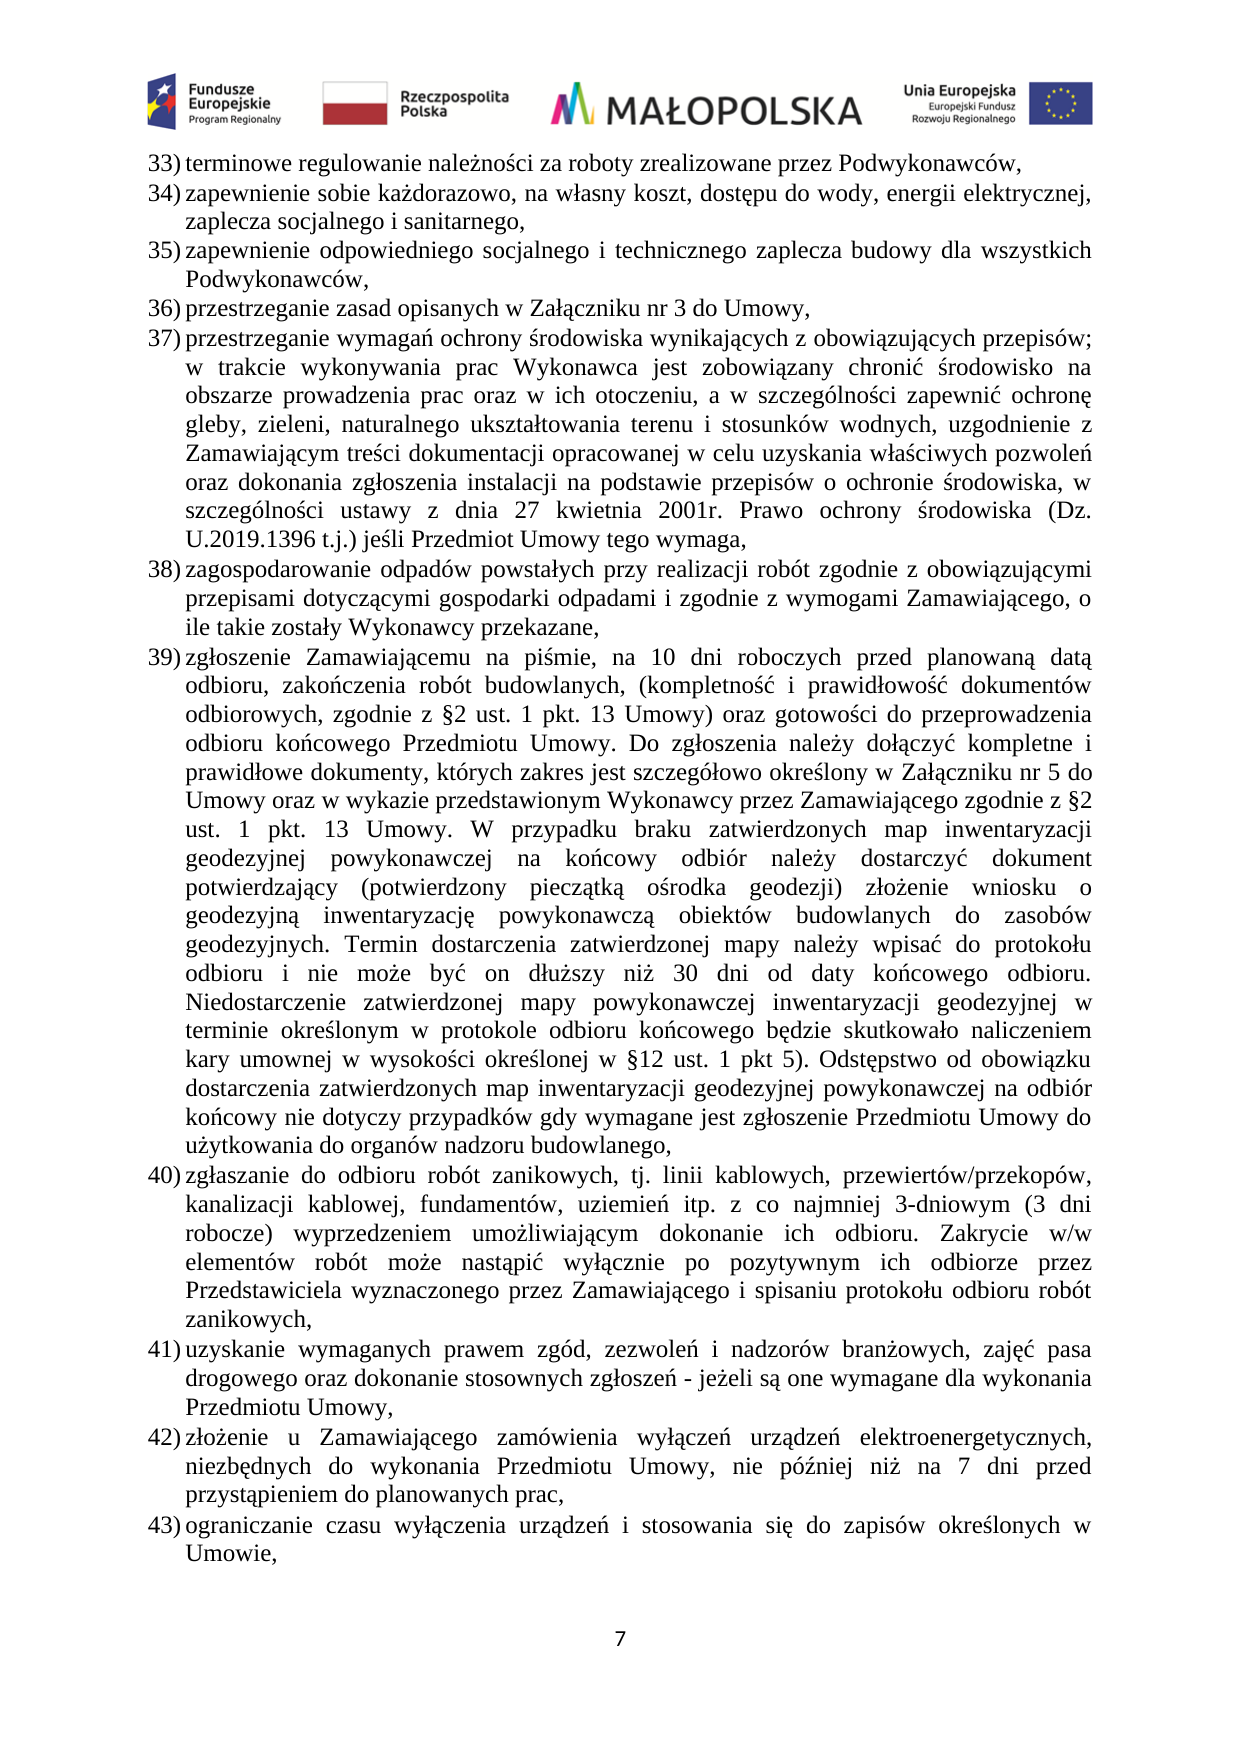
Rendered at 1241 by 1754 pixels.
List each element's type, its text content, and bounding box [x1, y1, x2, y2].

list uzyskanie wymaganych prawem zgód, zezwoleń i nadzorów branżowych, zajęć pasa drogowego oraz dokonanie stosownych zgłoszeń - jeżeli są one wymagane dla wykonania Przedmiotu Umowy, [148, 1334, 1093, 1421]
list złożenie u Zamawiającego zamówienia wyłączeń urządzeń elektroenergetycznych, niezbędnych do wykonania Przedmiotu Umowy, nie później niż na 7 dni przed przystąpieniem do planowanych prac, [148, 1422, 1093, 1508]
list zgłaszanie do odbioru robót zanikowych, tj. linii kablowych, przewiertów/przekopów, kanalizacji kablowej, fundamentów, uziemień itp. z co najmniej 3-dniowym (3 dni robocze) wyprzedzeniem umożliwiającym dokonanie ich odbioru. Zakrycie w/w elementów robót może nastąpić wyłącznie po pozytywnym ich odbiorze przez Przedstawiciela wyznaczonego przez Zamawiającego i spisaniu protokołu odbioru robót zanikowych, [148, 1161, 1093, 1333]
list ograniczanie czasu wyłączenia urządzeń i stosowania się do zapisów określonych w Umowie, [148, 1510, 1093, 1567]
list przestrzeganie wymagań ochrony środowiska wynikających z obowiązujących przepisów; w trakcie wykonywania prac Wykonawca jest zobowiązany chronić środowisko na obszarze prowadzenia prac oraz w ich otoczeniu, a w szczególności zapewnić ochronę gleby, zieleni, naturalnego ukształtowania terenu i stosunków wodnych, uzgodnienie z Zamawiającym treści dokumentacji opracowanej w celu uzyskania właściwych pozwoleń oraz dokonania zgłoszenia instalacji na podstawie przepisów o ochronie środowiska, w szczególności ustawy z dnia 27 kwietnia 2001r. Prawo ochrony środowiska (Dz. U.2019.1396 t.j.) jeśli Przedmiot Umowy tego wymaga, [148, 323, 1093, 553]
list zapewnienie odpowiedniego socjalnego i technicznego zaplecza budowy dla wszystkich Podwykonawców, [148, 235, 1093, 293]
list zagospodarowanie odpadów powstałych przy realizacji robót zgodnie z obowiązującymi przepisami dotyczącymi gospodarki odpadami i zgodnie z wymogami Zamawiającego, o ile takie zostały Wykonawcy przekazane, [148, 554, 1093, 640]
list zgłoszenie Zamawiającemu na piśmie, na 10 dni roboczych przed planowaną datą odbioru, zakończenia robót budowlanych, (kompletność i prawidłowość dokumentów odbiorowych, zgodnie z §2 ust. 1 pkt. 13 Umowy) oraz gotowości do przeprowadzenia odbioru końcowego Przedmiotu Umowy. Do zgłoszenia należy dołączyć kompletne i prawidłowe dokumenty, których zakres jest szczegółowo określony w Załączniku nr 5 do Umowy oraz w wykazie przedstawionym Wykonawcy przez Zamawiającego zgodnie z §2 ust. 1 pkt. 13 Umowy. W przypadku braku zatwierdzonych map inwentaryzacji geodezyjnej powykonawczej na końcowy odbiór należy dostarczyć dokument potwierdzający (potwierdzony pieczątką ośrodka geodezji) złożenie wniosku o geodezyjną inwentaryzację powykonawczą obiektów budowlanych do zasobów geodezyjnych. Termin dostarczenia zatwierdzonej mapy należy wpisać do protokołu odbioru i nie może być on dłuższy niż 30 dni od daty końcowego odbioru. Niedostarczenie zatwierdzonej mapy powykonawczej inwentaryzacji geodezyjnej w terminie określonym w protokole odbioru końcowego będzie skutkowało naliczeniem kary umownej w wysokości określonej w §12 ust. 1 pkt 5). Odstępstwo od obowiązku dostarczenia zatwierdzonych map inwentaryzacji geodezyjnej powykonawczej na odbiór końcowy nie dotyczy przypadków gdy wymagane jest zgłoszenie Przedmiotu Umowy do użytkowania do organów nadzoru budowlanego, [148, 642, 1093, 1159]
list terminowe regulowanie należności za roboty zrealizowane przez Podwykonawców, [148, 148, 1093, 176]
list zapewnienie sobie każdorazowo, na własny koszt, dostępu do wody, energii elektrycznej, zaplecza socjalnego i sanitarnego, [148, 178, 1093, 235]
picture [147, 73, 1093, 130]
list przestrzeganie zasad opisanych w Załączniku nr 3 do Umowy, [148, 293, 1093, 321]
